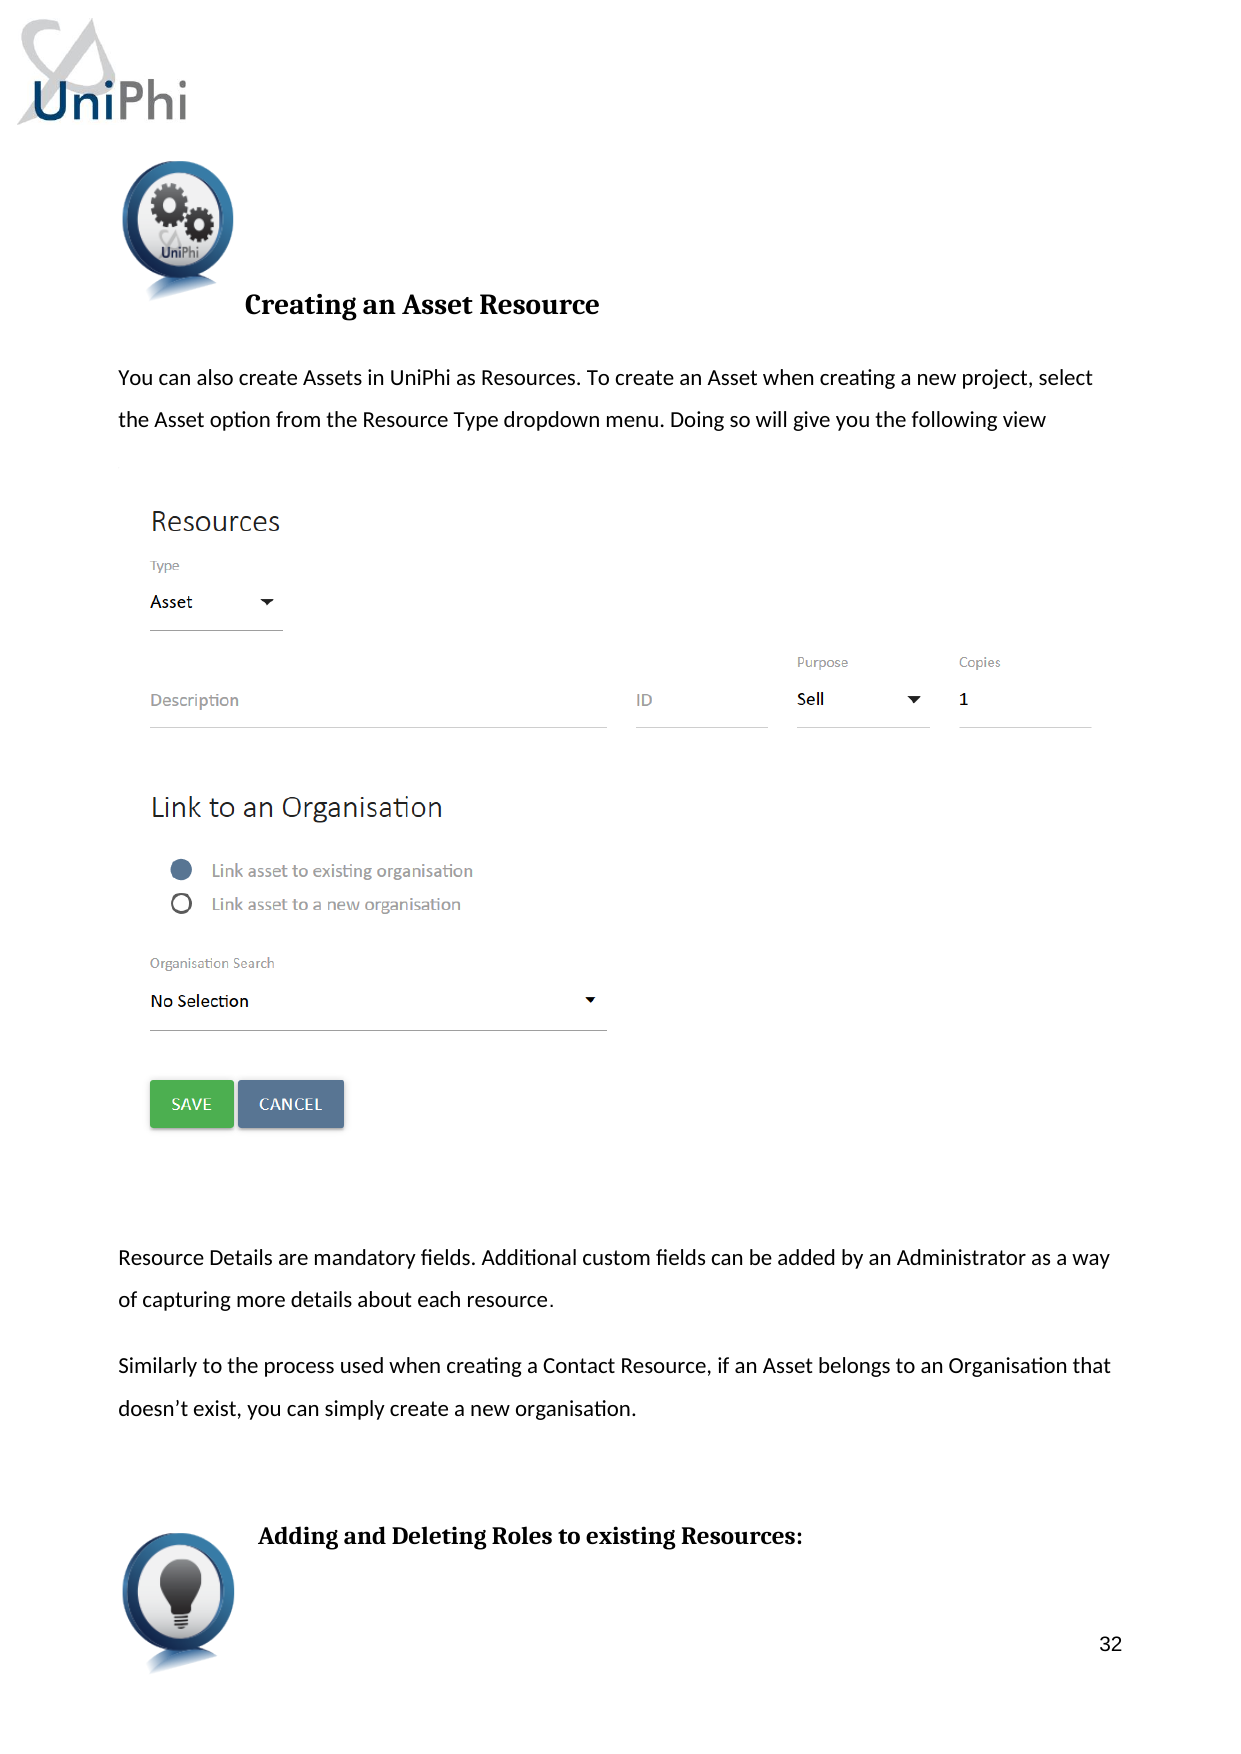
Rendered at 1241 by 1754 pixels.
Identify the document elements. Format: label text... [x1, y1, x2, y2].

picture [118, 150, 239, 314]
text You can also create Assets in UniPhi as Resources. To create an Asset when creating a new project, select the Asset option from the Resource Type dropdown menu. Doing so will give you the following view [118, 363, 1122, 433]
picture [118, 1521, 239, 1686]
text Creating an Asset Resource [118, 150, 1122, 321]
picture [17, 18, 186, 125]
text Adding and Deleting Roles to existing Resources: [239, 1522, 1122, 1550]
text Resource Details are mandatory fields. Additional custom fields can be added by an Administrator as a way of capturing more details about each resource. [118, 1243, 1122, 1313]
text Similarly to the process used when creating a Contact Resource, if an Asset belongs to an Organisation that doesn’t exist, you can simply create a new organisation. [118, 1352, 1122, 1422]
picture [118, 467, 1123, 1154]
